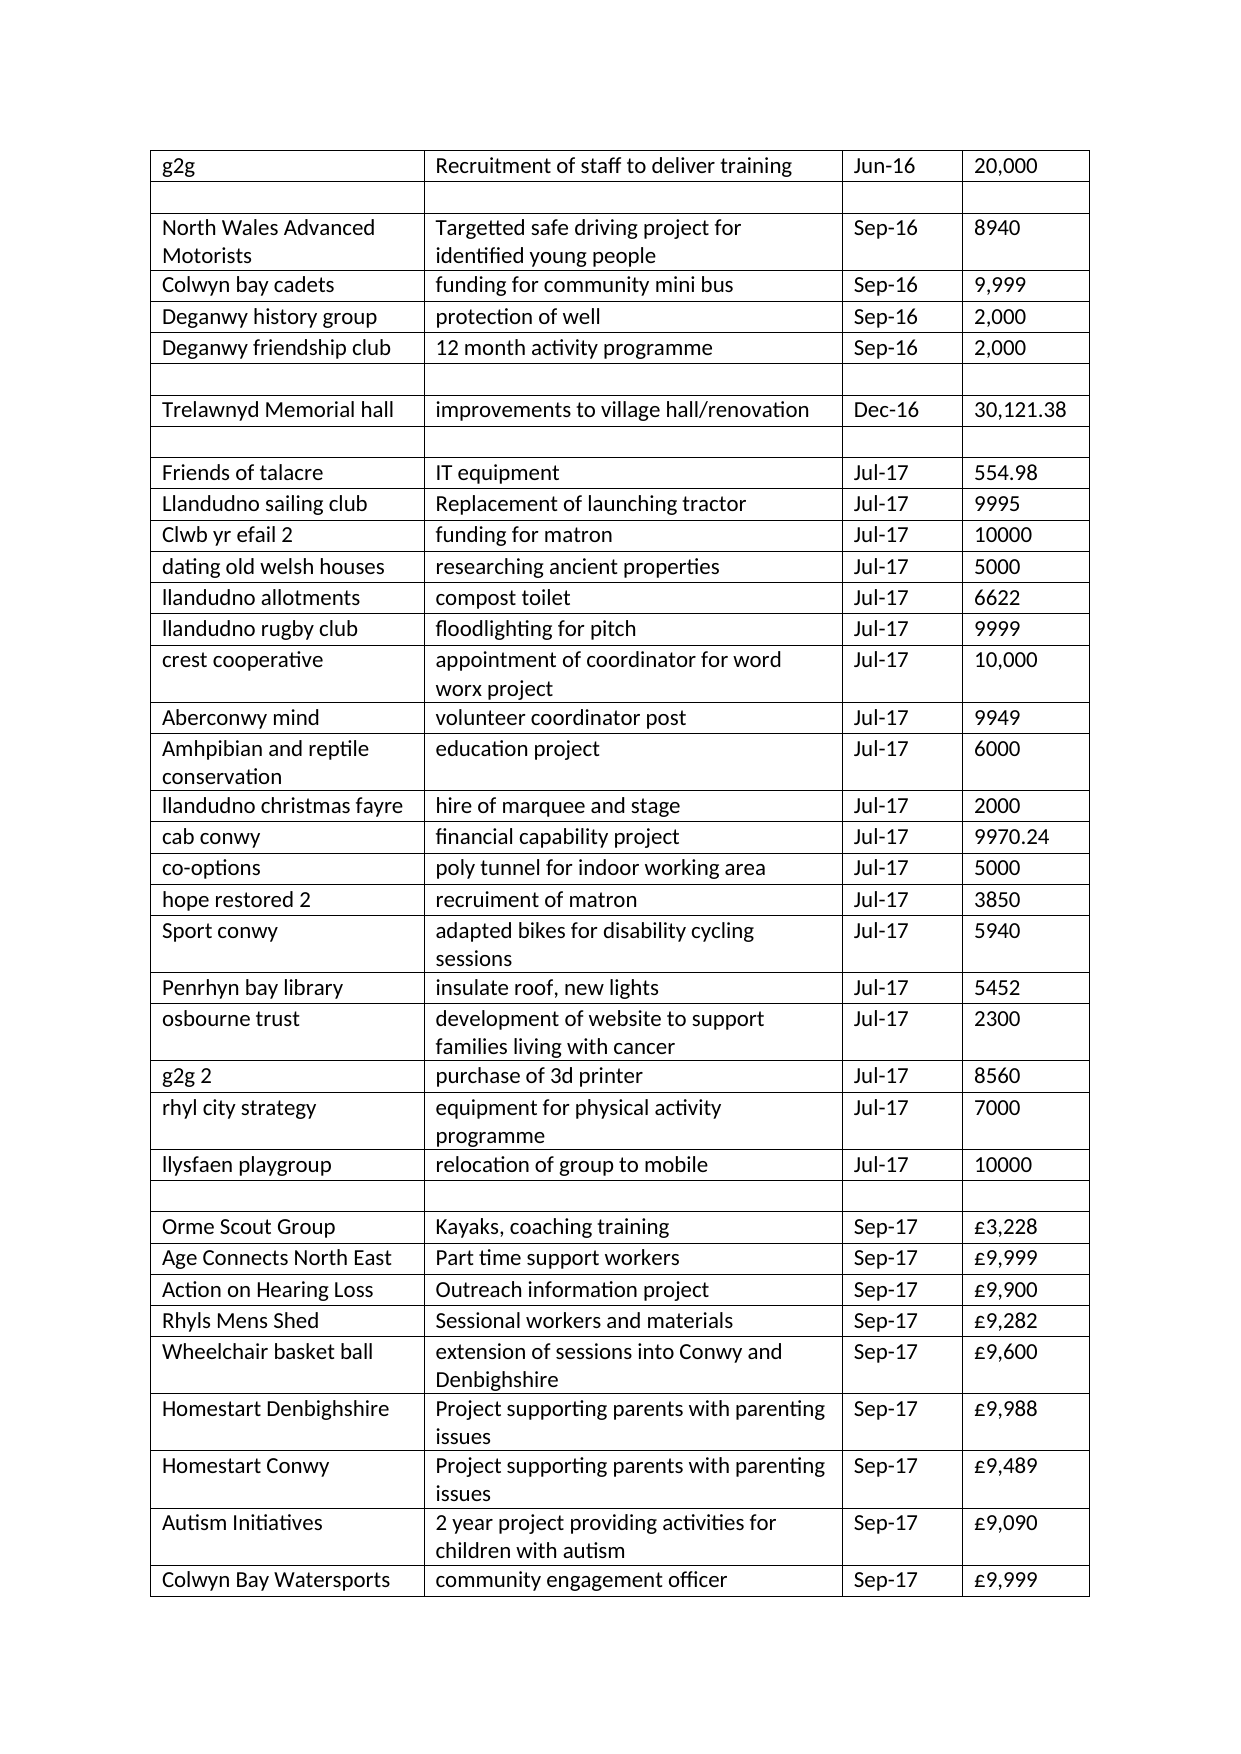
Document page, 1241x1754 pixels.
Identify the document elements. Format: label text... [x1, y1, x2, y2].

table_cell 554.98 [963, 458, 1089, 488]
table_cell £9,282 [963, 1306, 1089, 1336]
table_cell 5000 [963, 854, 1089, 884]
table_cell adapted bikes for disability cycling sessions [425, 916, 842, 972]
table_cell [425, 427, 842, 457]
table_cell 12 month activity programme [425, 333, 842, 363]
table_cell Jul-17 [843, 916, 962, 972]
table_cell Homestart Denbighshire [151, 1394, 424, 1450]
table_cell purchase of 3d printer [425, 1061, 842, 1092]
table_cell [425, 364, 842, 394]
table_cell floodlighting for pitch [425, 614, 842, 644]
table_cell 9999 [963, 614, 1089, 644]
table_cell Jul-17 [843, 703, 962, 733]
table_cell Jul-17 [843, 614, 962, 644]
table_cell 9995 [963, 489, 1089, 519]
table_cell Jul-17 [843, 973, 962, 1003]
table_cell [963, 182, 1089, 212]
table_cell [151, 182, 424, 212]
table_cell appointment of coordinator for word worx project [425, 646, 842, 702]
table_cell Outreach information project [425, 1275, 842, 1305]
table_cell extension of sessions into Conwy and Denbighshire [425, 1337, 842, 1393]
table_cell Age Connects North East [151, 1244, 424, 1274]
table_cell Sep-17 [843, 1212, 962, 1242]
table_cell equipment for physical activity programme [425, 1093, 842, 1149]
table_cell 9949 [963, 703, 1089, 733]
table_cell Rhyls Mens Shed [151, 1306, 424, 1336]
table_cell Project supporting parents with parenting issues [425, 1394, 842, 1450]
table_cell crest cooperative [151, 646, 424, 702]
table_cell £9,600 [963, 1337, 1089, 1393]
table_cell 2,000 [963, 333, 1089, 363]
table_cell Jul-17 [843, 552, 962, 582]
table_cell Jul-17 [843, 1093, 962, 1149]
table_cell 5000 [963, 552, 1089, 582]
table_cell £9,999 [963, 1566, 1089, 1596]
table_cell 10000 [963, 521, 1089, 551]
table_cell recruiment of matron [425, 885, 842, 915]
table_cell Jul-17 [843, 646, 962, 702]
table_cell funding for matron [425, 521, 842, 551]
table_cell 2000 [963, 791, 1089, 821]
table_cell compost toilet [425, 583, 842, 613]
table_cell Sep-17 [843, 1394, 962, 1450]
table_cell 7000 [963, 1093, 1089, 1149]
table_cell Sep-16 [843, 302, 962, 332]
table_cell insulate roof, new lights [425, 973, 842, 1003]
table_cell Jul-17 [843, 885, 962, 915]
table_cell llandudno allotments [151, 583, 424, 613]
table_cell [843, 182, 962, 212]
table_cell Clwb yr efail 2 [151, 521, 424, 551]
table_cell Targetted safe driving project for identified young people [425, 214, 842, 269]
table_cell Jul-17 [843, 489, 962, 519]
table_cell Jul-17 [843, 791, 962, 821]
table_cell [963, 427, 1089, 457]
table_cell £9,489 [963, 1451, 1089, 1507]
table_cell Deganwy history group [151, 302, 424, 332]
table_cell [151, 1181, 424, 1211]
table_cell Jul-17 [843, 458, 962, 488]
table_cell Deganwy friendship club [151, 333, 424, 363]
table_cell Jun-16 [843, 151, 962, 181]
table_cell Sep-17 [843, 1509, 962, 1564]
table_cell Friends of talacre [151, 458, 424, 488]
table_cell hire of marquee and stage [425, 791, 842, 821]
table_cell Wheelchair basket ball [151, 1337, 424, 1393]
table_cell Kayaks, coaching training [425, 1212, 842, 1242]
table_cell Jul-17 [843, 734, 962, 790]
table_cell Autism Initiatives [151, 1509, 424, 1564]
table_cell Sep-17 [843, 1451, 962, 1507]
table_cell Sep-17 [843, 1275, 962, 1305]
table_cell [963, 1181, 1089, 1211]
table_cell education project [425, 734, 842, 790]
table_cell Sep-17 [843, 1566, 962, 1596]
table_cell 2,000 [963, 302, 1089, 332]
table_cell llandudno rugby club [151, 614, 424, 644]
table_cell 2 year project providing activities for children with autism [425, 1509, 842, 1564]
table_cell Sep-16 [843, 271, 962, 301]
table_cell 5940 [963, 916, 1089, 972]
table_cell Jul-17 [843, 1004, 962, 1060]
table_cell Jul-17 [843, 854, 962, 884]
table_cell Recruitment of staff to deliver training [425, 151, 842, 181]
table_cell Sep-16 [843, 333, 962, 363]
table_cell Llandudno sailing club [151, 489, 424, 519]
table_cell relocation of group to mobile [425, 1150, 842, 1180]
table_cell Orme Scout Group [151, 1212, 424, 1242]
table_cell 6622 [963, 583, 1089, 613]
table_cell £9,090 [963, 1509, 1089, 1564]
table_cell [843, 1181, 962, 1211]
table_cell Dec-16 [843, 396, 962, 426]
table_cell 20,000 [963, 151, 1089, 181]
table_cell 3850 [963, 885, 1089, 915]
table_cell [425, 1181, 842, 1211]
table_cell IT equipment [425, 458, 842, 488]
table_cell funding for community mini bus [425, 271, 842, 301]
table_cell Part time support workers [425, 1244, 842, 1274]
table_cell Trelawnyd Memorial hall [151, 396, 424, 426]
table_cell Replacement of launching tractor [425, 489, 842, 519]
table_cell development of website to support families living with cancer [425, 1004, 842, 1060]
table_cell Jul-17 [843, 521, 962, 551]
table_cell [963, 364, 1089, 394]
table_cell 30,121.38 [963, 396, 1089, 426]
table_cell researching ancient properties [425, 552, 842, 582]
table_cell Amhpibian and reptile conservation [151, 734, 424, 790]
table_cell llysfaen playgroup [151, 1150, 424, 1180]
table_cell Jul-17 [843, 583, 962, 613]
table_cell 5452 [963, 973, 1089, 1003]
table_cell 9970.24 [963, 822, 1089, 852]
table_cell Project supporting parents with parenting issues [425, 1451, 842, 1507]
table_cell £3,228 [963, 1212, 1089, 1242]
table_cell Colwyn bay cadets [151, 271, 424, 301]
table_cell Sep-17 [843, 1306, 962, 1336]
table_cell Jul-17 [843, 822, 962, 852]
table_cell Colwyn Bay Watersports [151, 1566, 424, 1596]
table_cell protection of well [425, 302, 842, 332]
table_cell 10,000 [963, 646, 1089, 702]
table_cell cab conwy [151, 822, 424, 852]
table_cell g2g [151, 151, 424, 181]
table_cell £9,988 [963, 1394, 1089, 1450]
table_cell Jul-17 [843, 1061, 962, 1092]
table_cell [425, 182, 842, 212]
table_cell hope restored 2 [151, 885, 424, 915]
table_cell Aberconwy mind [151, 703, 424, 733]
table_cell Sep-16 [843, 214, 962, 269]
table_cell [151, 364, 424, 394]
table_cell g2g 2 [151, 1061, 424, 1092]
table_cell Sep-17 [843, 1337, 962, 1393]
table_cell poly tunnel for indoor working area [425, 854, 842, 884]
table_cell [843, 364, 962, 394]
table_cell improvements to village hall/renovation [425, 396, 842, 426]
table_cell financial capability project [425, 822, 842, 852]
table_cell Sessional workers and materials [425, 1306, 842, 1336]
table_cell llandudno christmas fayre [151, 791, 424, 821]
table_cell volunteer coordinator post [425, 703, 842, 733]
table_cell Homestart Conwy [151, 1451, 424, 1507]
table_cell rhyl city strategy [151, 1093, 424, 1149]
table_cell osbourne trust [151, 1004, 424, 1060]
table_cell 6000 [963, 734, 1089, 790]
table_cell Penrhyn bay library [151, 973, 424, 1003]
table_cell 2300 [963, 1004, 1089, 1060]
table_cell community engagement officer [425, 1566, 842, 1596]
table_cell [151, 427, 424, 457]
table_cell [843, 427, 962, 457]
table_cell Jul-17 [843, 1150, 962, 1180]
table_cell 8940 [963, 214, 1089, 269]
table_cell 9,999 [963, 271, 1089, 301]
table_cell North Wales Advanced Motorists [151, 214, 424, 269]
table_cell Sep-17 [843, 1244, 962, 1274]
table_cell 10000 [963, 1150, 1089, 1180]
table_cell Action on Hearing Loss [151, 1275, 424, 1305]
table_cell co-options [151, 854, 424, 884]
table_cell dating old welsh houses [151, 552, 424, 582]
table_cell 8560 [963, 1061, 1089, 1092]
table_cell £9,900 [963, 1275, 1089, 1305]
table_cell £9,999 [963, 1244, 1089, 1274]
table_cell Sport conwy [151, 916, 424, 972]
